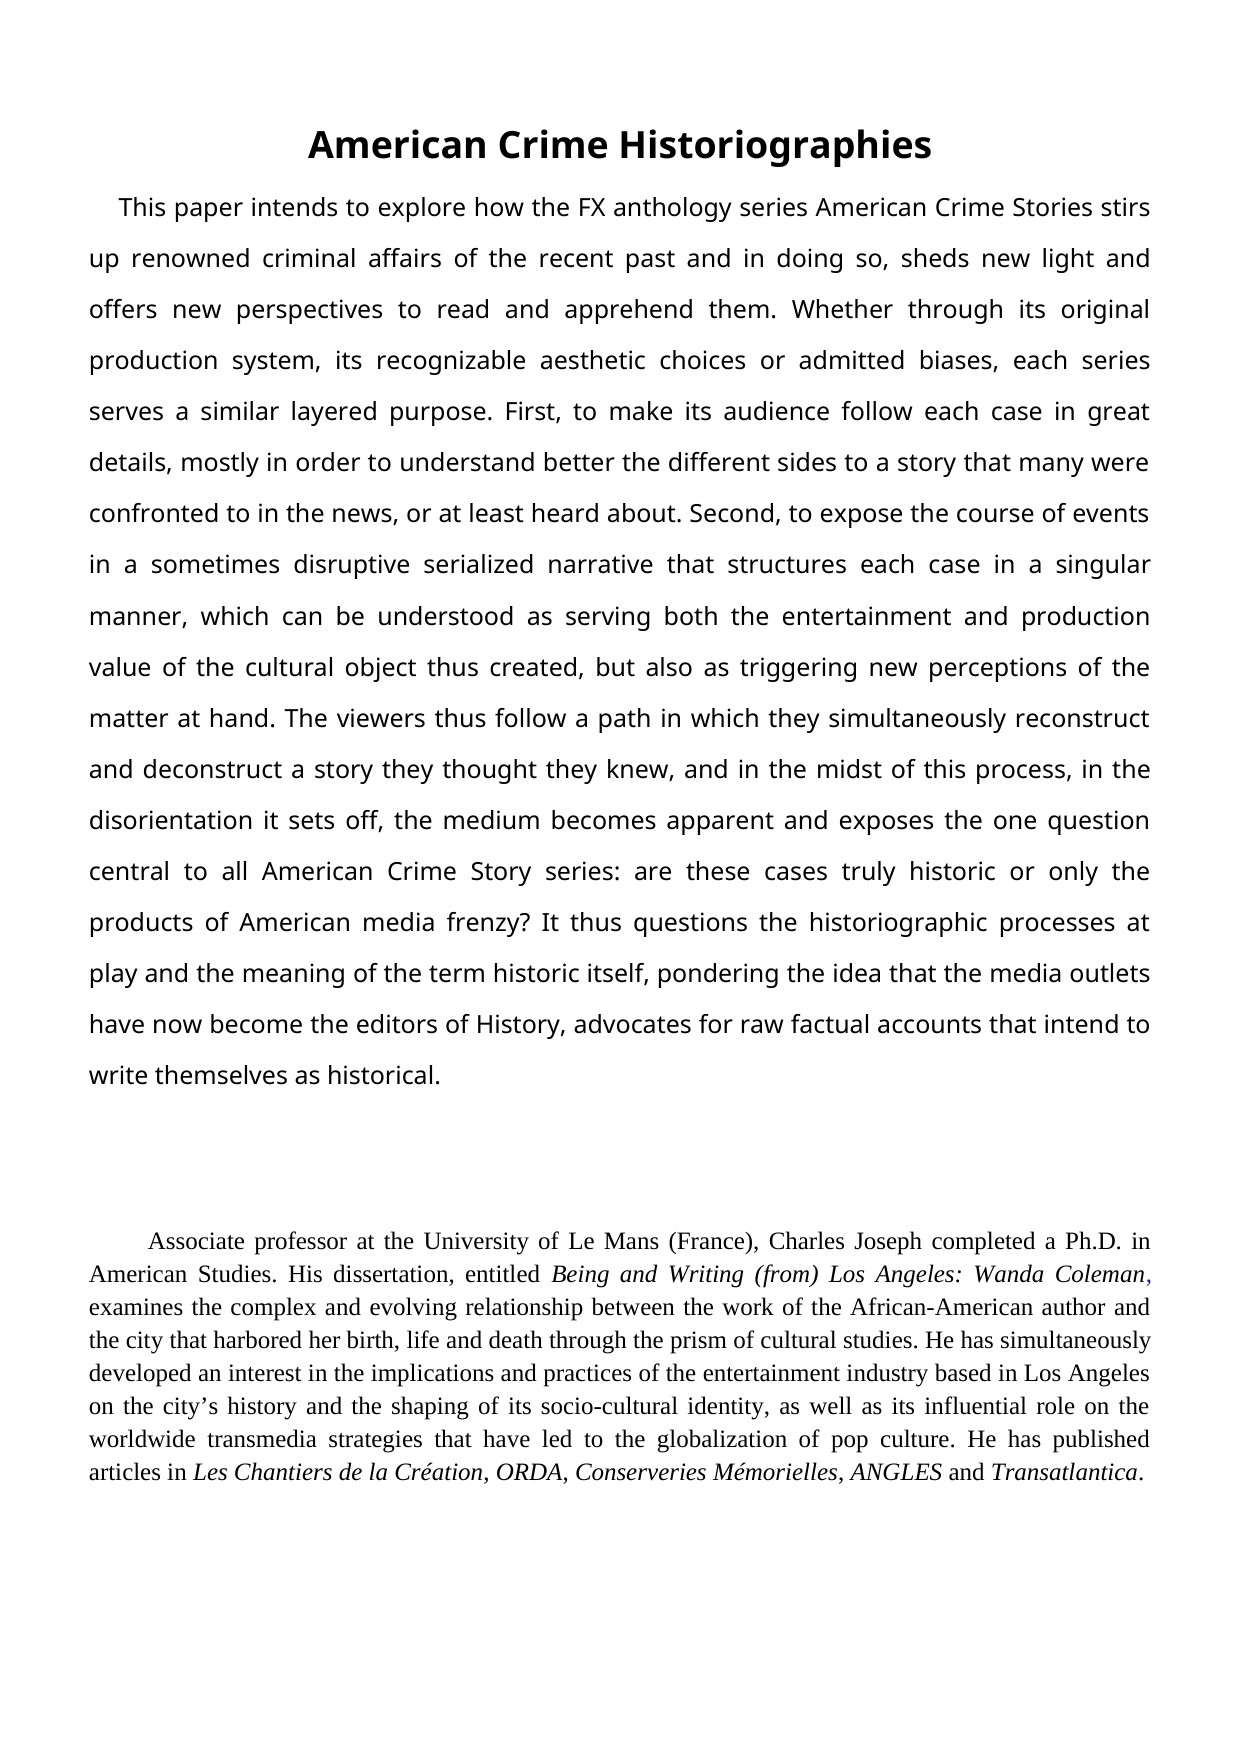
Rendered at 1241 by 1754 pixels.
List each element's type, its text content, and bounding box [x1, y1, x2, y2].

text American Crime Historiographies [89, 118, 1152, 169]
text Associate professor at the University of Le Mans (France), Charles Joseph completed a Ph.D. in American Studies. His dissertation, entitled Being and Writing (from) Los Angeles: Wanda Coleman, examines the complex and evolving relationship between the work of the African-American author and the city that harbored her birth, life and death through the prism of cultural studies. He has simultaneously developed an interest in the implications and practices of the entertainment industry based in Los Angeles on the city’s history and the shaping of its socio-cultural identity, as well as its influential role on the worldwide transmedia strategies that have led to the globalization of pop culture. He has published articles in Les Chantiers de la Création, ORDA, Conserveries Mémorielles, ANGLES and Transatlantica. [89, 1226, 1152, 1486]
text This paper intends to explore how the FX anthology series American Crime Stories stirs up renowned criminal affairs of the recent past and in doing so, sheds new light and offers new perspectives to read and apprehend them. Whether through its original production system, its recognizable aesthetic choices or admitted biases, each series serves a similar layered purpose. First, to make its audience follow each case in great details, mostly in order to understand better the different sides to a story that many were confronted to in the news, or at least heard about. Second, to expose the course of events in a sometimes disruptive serialized narrative that structures each case in a singular manner, which can be understood as serving both the entertainment and production value of the cultural object thus created, but also as triggering new perceptions of the matter at hand. The viewers thus follow a path in which they simultaneously reconstruct and deconstruct a story they thought they knew, and in the midst of this process, in the disorientation it sets off, the medium becomes apparent and exposes the one question central to all American Crime Story series: are these cases truly historic or only the products of American media frenzy? It thus questions the historiographic processes at play and the meaning of the term historic itself, pondering the idea that the media outlets have now become the editors of History, advocates for raw factual accounts that intend to write themselves as historical. [89, 190, 1152, 1092]
